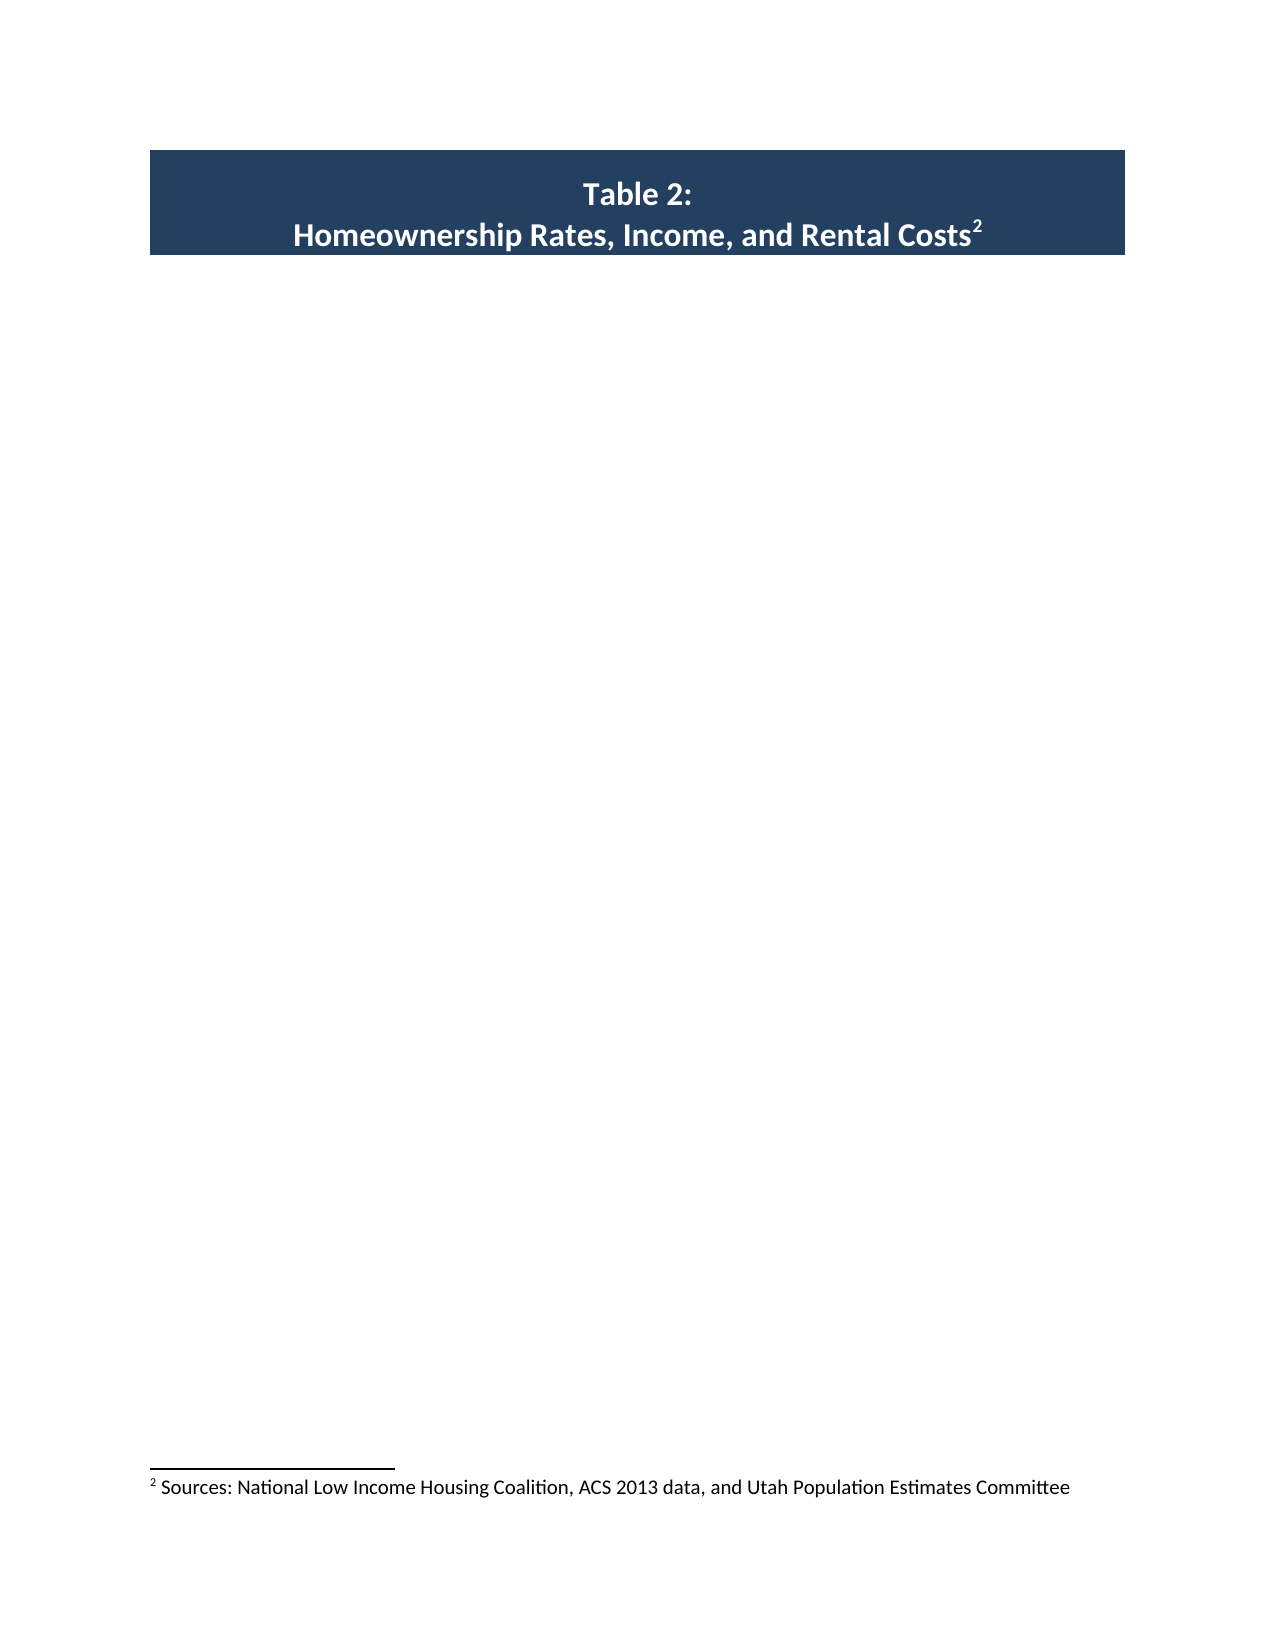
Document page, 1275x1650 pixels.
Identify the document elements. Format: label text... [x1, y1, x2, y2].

table_header Table 2: Homeownership Rates, Income, and Rental Costs [150, 150, 1125, 255]
